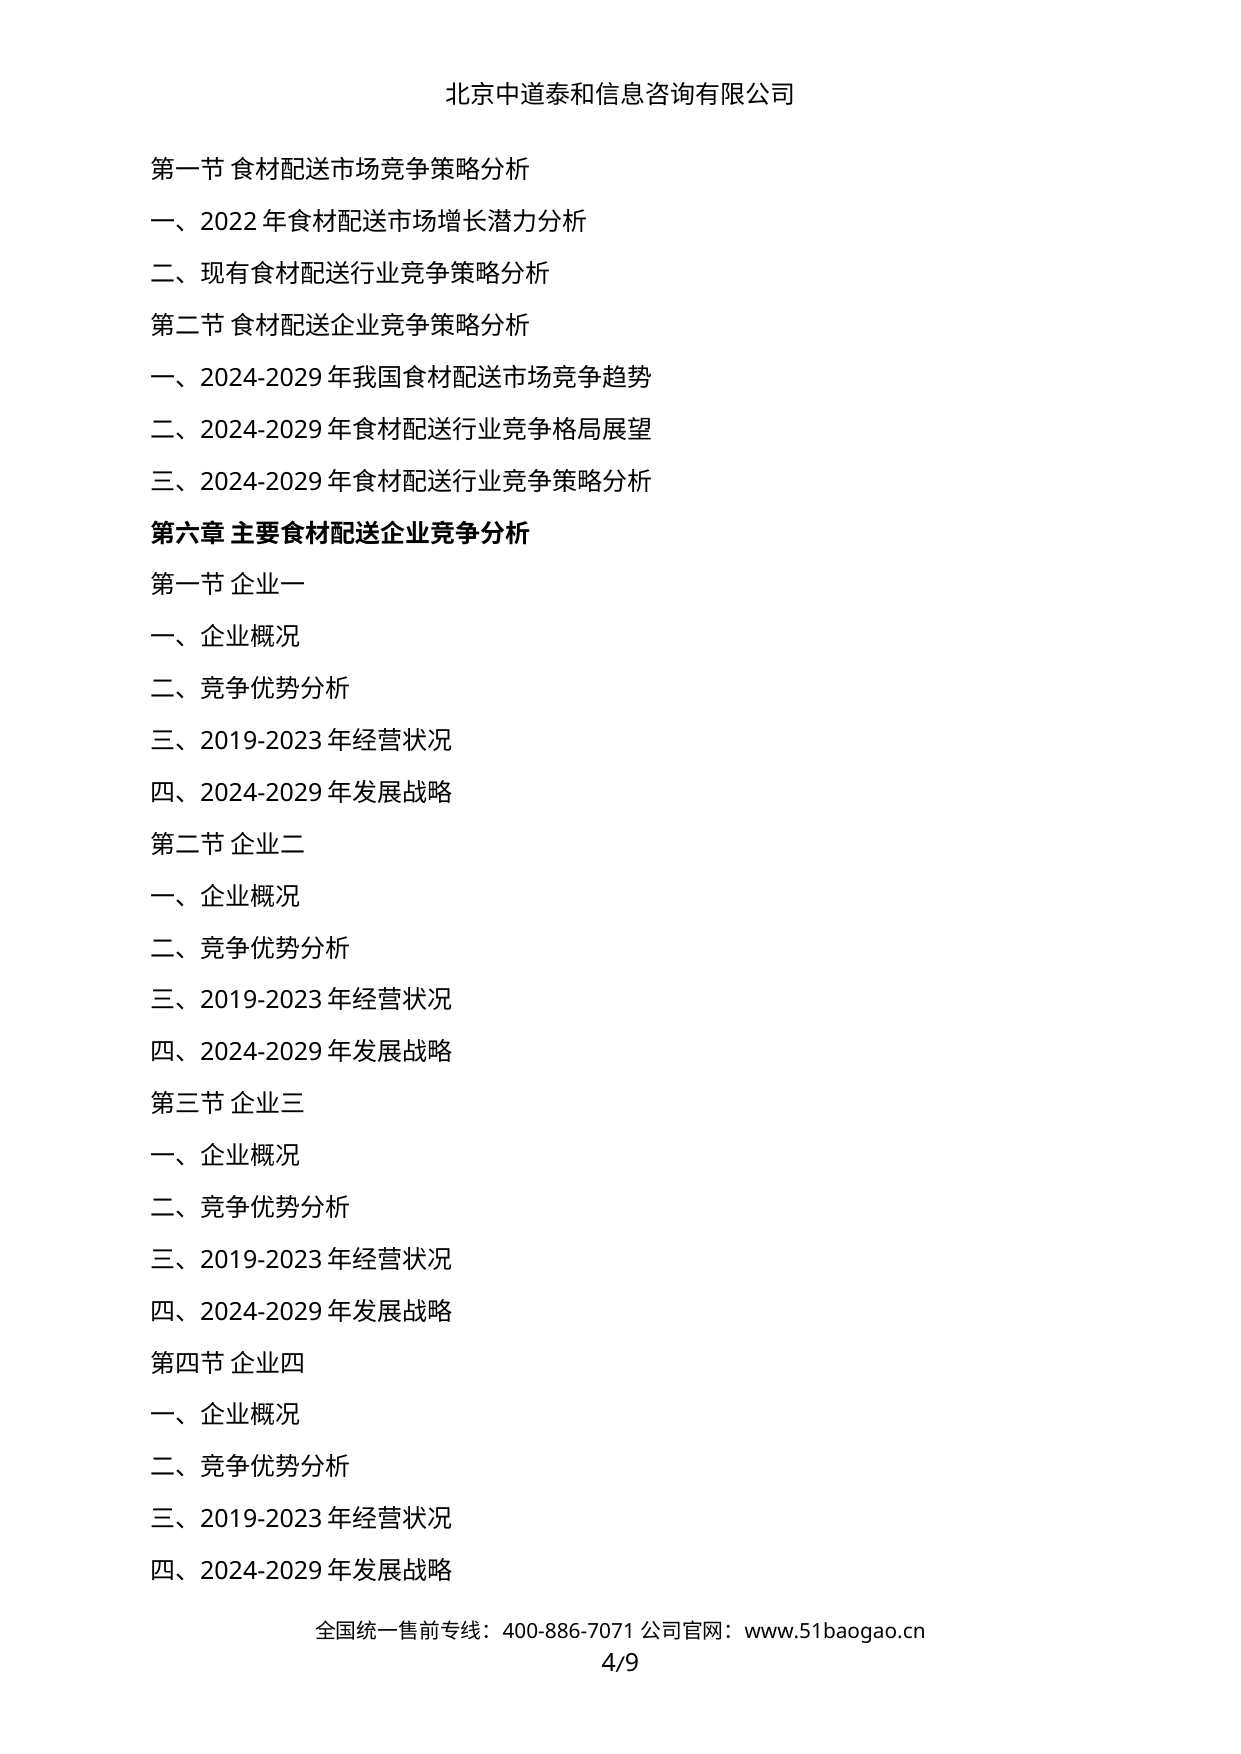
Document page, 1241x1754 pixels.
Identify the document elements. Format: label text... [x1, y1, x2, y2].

text 二、竞争优势分析 [150, 669, 1090, 705]
text 二、竞争优势分析 [150, 1447, 1090, 1483]
text 第二节 企业二 [150, 824, 1090, 861]
text 一、2022年食材配送市场增长潜力分析 [150, 202, 1090, 238]
text 一、企业概况 [150, 876, 1090, 912]
text 第一节 食材配送市场竞争策略分析 [150, 150, 1090, 186]
text 二、现有食材配送行业竞争策略分析 [150, 254, 1090, 290]
text 三、2019-2023年经营状况 [150, 1499, 1090, 1535]
text 一、企业概况 [150, 1136, 1090, 1172]
text 四、2024-2029年发展战略 [150, 1032, 1090, 1068]
text 三、2019-2023年经营状况 [150, 721, 1090, 757]
text 三、2019-2023年经营状况 [150, 1239, 1090, 1276]
text 二、2024-2029年食材配送行业竞争格局展望 [150, 409, 1090, 446]
text 四、2024-2029年发展战略 [150, 772, 1090, 809]
text 一、2024-2029年我国食材配送市场竞争趋势 [150, 357, 1090, 394]
text 四、2024-2029年发展战略 [150, 1291, 1090, 1327]
text 一、企业概况 [150, 1395, 1090, 1431]
text 三、2024-2029年食材配送行业竞争策略分析 [150, 461, 1090, 497]
text 三、2019-2023年经营状况 [150, 980, 1090, 1016]
text 第三节 企业三 [150, 1084, 1090, 1120]
text 一、企业概况 [150, 617, 1090, 653]
text 二、竞争优势分析 [150, 928, 1090, 964]
text 第四节 企业四 [150, 1343, 1090, 1379]
text 第六章 主要食材配送企业竞争分析 [150, 513, 1090, 549]
text 二、竞争优势分析 [150, 1187, 1090, 1224]
text 第二节 食材配送企业竞争策略分析 [150, 306, 1090, 342]
text 第一节 企业一 [150, 565, 1090, 601]
text 四、2024-2029年发展战略 [150, 1551, 1090, 1587]
